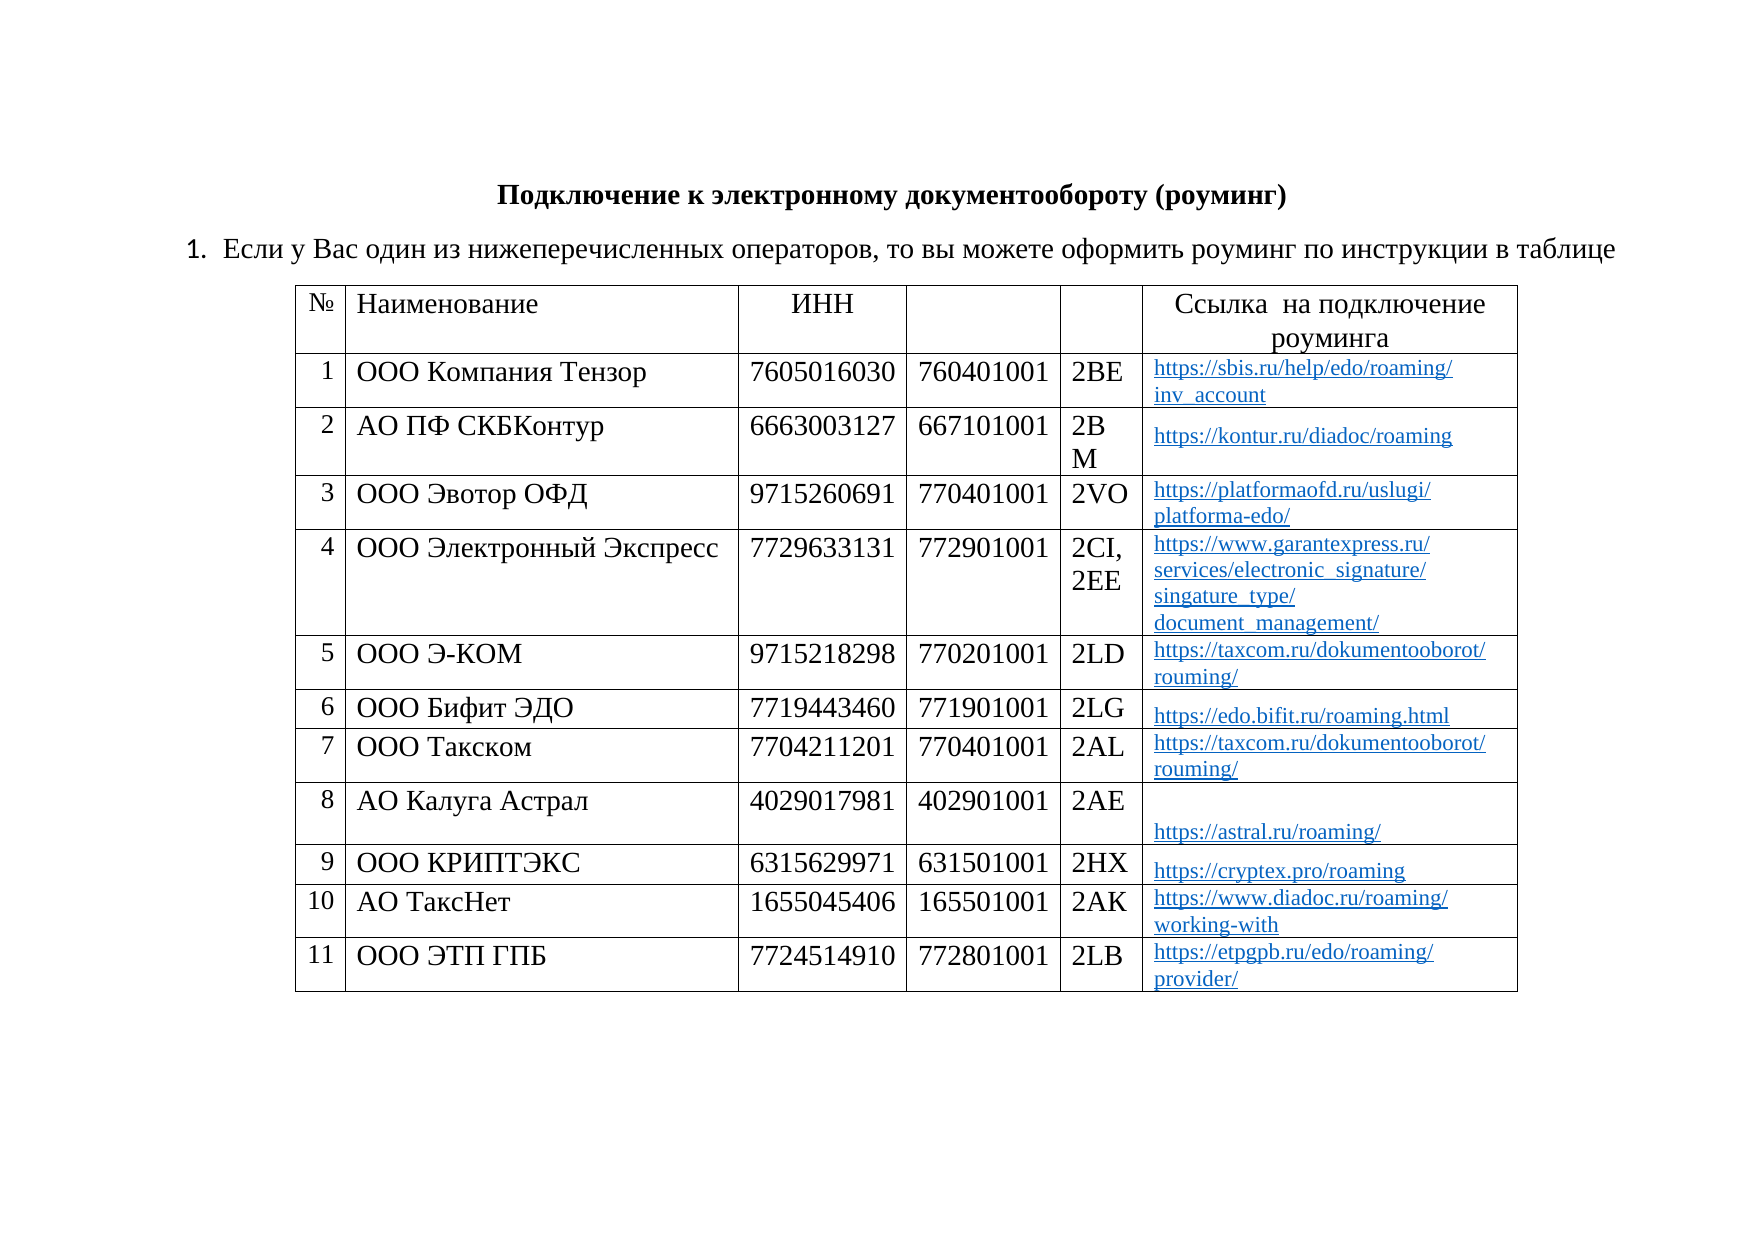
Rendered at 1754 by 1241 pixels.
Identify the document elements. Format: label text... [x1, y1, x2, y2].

table_cell 1 [296, 354, 345, 407]
table_cell АО Калуга Астрал [346, 783, 738, 844]
table_cell 2ВМ [1061, 408, 1142, 475]
table_cell 9 [296, 845, 345, 883]
table_cell 6 [296, 690, 345, 728]
table_cell 772801001 [907, 938, 1060, 991]
table_cell ООО Бифит ЭДО [346, 690, 738, 728]
table_cell 1655045406 [739, 885, 906, 937]
table_cell 2ВЕ [1061, 354, 1142, 407]
table_cell https://sbis.ru/help/edo/roaming/inv_account [1143, 354, 1517, 407]
table_cell 2АL [1061, 729, 1142, 782]
table_cell 165501001 [907, 885, 1060, 937]
table_cell https://taxcom.ru/dokumentooborot/rouming/ [1143, 636, 1517, 689]
table_cell 7704211201 [739, 729, 906, 782]
table_cell https://kontur.ru/diadoc/roaming [1143, 408, 1517, 475]
table_cell 2CI, 2EE [1061, 530, 1142, 635]
table_cell 631501001 [907, 845, 1060, 883]
table_cell 4029017981 [739, 783, 906, 844]
table_cell https://cryptex.pro/roaming [1143, 845, 1517, 883]
table_cell 7719443460 [739, 690, 906, 728]
table_header [907, 286, 1060, 353]
table_cell 10 [296, 885, 345, 937]
table_cell 7729633131 [739, 530, 906, 635]
table_cell ООО Электронный Экспресс [346, 530, 738, 635]
table_cell 770401001 [907, 476, 1060, 529]
table_cell 7605016030 [739, 354, 906, 407]
table_cell 4 [296, 530, 345, 635]
table_cell ООО Э-КОМ [346, 636, 738, 689]
table_cell АО ПФ СКБКонтур [346, 408, 738, 475]
table_cell 770201001 [907, 636, 1060, 689]
table_cell 7 [296, 729, 345, 782]
table_cell 2 [296, 408, 345, 475]
table_cell https://platformaofd.ru/uslugi/platforma-edo/ [1143, 476, 1517, 529]
table_cell 2АЕ [1061, 783, 1142, 844]
list Если у Вас один из нижеперечисленных операторов, то вы можете оформить роуминг по инструкции в таблице [185, 230, 1636, 266]
table_cell 3 [296, 476, 345, 529]
table_cell ООО Компания Тензор [346, 354, 738, 407]
table_cell 402901001 [907, 783, 1060, 844]
table_cell 11 [296, 938, 345, 991]
table_cell 667101001 [907, 408, 1060, 475]
table_header Наименование [346, 286, 738, 353]
table_cell 9715260691 [739, 476, 906, 529]
table_cell 760401001 [907, 354, 1060, 407]
table_cell 6663003127 [739, 408, 906, 475]
table_cell 770401001 [907, 729, 1060, 782]
table_cell 2VO [1061, 476, 1142, 529]
table_cell 9715218298 [739, 636, 906, 689]
table_cell https://www.garantexpress.ru/services/electronic_signature/singature_type/document_management/ [1143, 530, 1517, 635]
table_header [1061, 286, 1142, 353]
table_cell ООО Эвотор ОФД [346, 476, 738, 529]
table_cell 2АК [1061, 885, 1142, 937]
text Подключение к электронному документообороту (роуминг) [148, 177, 1636, 211]
table_cell 2LB [1061, 938, 1142, 991]
table_cell 772901001 [907, 530, 1060, 635]
table_header ИНН [739, 286, 906, 353]
table_cell 5 [296, 636, 345, 689]
table_header № [296, 286, 345, 353]
table_cell https://edo.bifit.ru/roaming.html [1143, 690, 1517, 728]
table_cell ООО ЭТП ГПБ [346, 938, 738, 991]
table_cell 2LG [1061, 690, 1142, 728]
table_cell 8 [296, 783, 345, 844]
table_cell https://www.diadoc.ru/roaming/working-with [1143, 885, 1517, 937]
table_cell https://etpgpb.ru/edo/roaming/provider/ [1143, 938, 1517, 991]
table_cell 2LD [1061, 636, 1142, 689]
table_cell АО ТаксНет [346, 885, 738, 937]
table_cell https://astral.ru/roaming/ [1143, 783, 1517, 844]
table_header Ссылка на подключение роуминга [1143, 286, 1517, 353]
table_cell 771901001 [907, 690, 1060, 728]
table_cell 2HX [1061, 845, 1142, 883]
table_cell ООО КРИПТЭКС [346, 845, 738, 883]
table_cell ООО Такском [346, 729, 738, 782]
table_cell https://taxcom.ru/dokumentooborot/rouming/ [1143, 729, 1517, 782]
table_cell 7724514910 [739, 938, 906, 991]
table_cell 6315629971 [739, 845, 906, 883]
